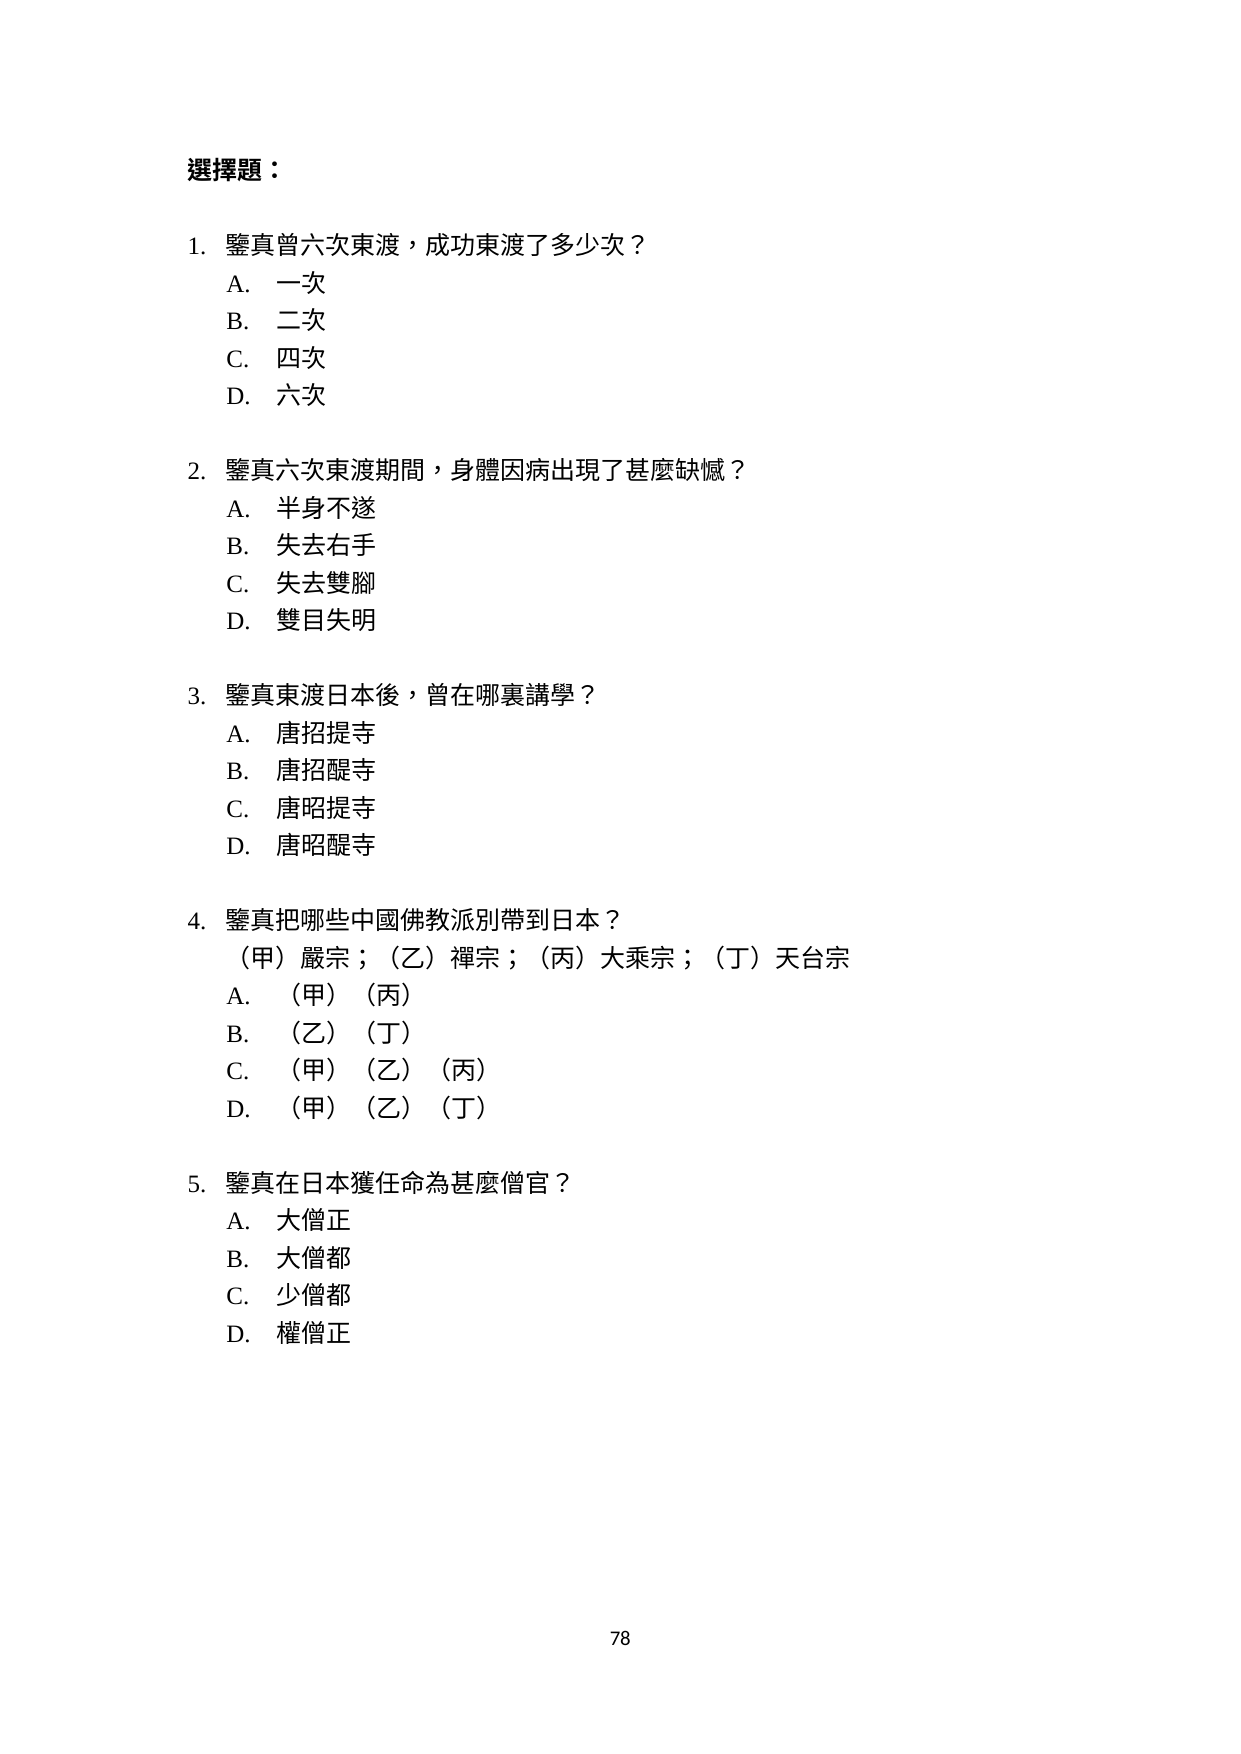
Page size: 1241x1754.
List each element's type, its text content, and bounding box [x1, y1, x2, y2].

list 鑒真東渡日本後，曾在哪裏講學？ [187, 675, 1053, 712]
list 二次 [226, 300, 1053, 337]
list 六次 [226, 375, 1053, 412]
list 一次 [226, 262, 1053, 300]
list 唐昭醍寺 [226, 825, 1053, 862]
list 失去右手 [226, 525, 1053, 562]
list 少僧都 [226, 1275, 1053, 1312]
list 鑒真把哪些中國佛教派別帶到日本？ [187, 900, 1053, 937]
list 大僧都 [226, 1237, 1053, 1275]
list 半身不遂 [226, 487, 1053, 525]
list 唐招提寺 [226, 712, 1053, 750]
list （甲）（乙）（丁） [226, 1087, 1053, 1125]
list 大僧正 [226, 1200, 1053, 1237]
list 失去雙腳 [226, 562, 1053, 600]
list 權僧正 [226, 1312, 1053, 1350]
text 選擇題： [187, 150, 1053, 187]
list 鑒真六次東渡期間，身體因病出現了甚麼缺憾？ [187, 450, 1053, 487]
list 雙目失明 [226, 600, 1053, 637]
list 四次 [226, 337, 1053, 375]
list （甲）（乙）（丙） [226, 1050, 1053, 1087]
list （乙）（丁） [226, 1012, 1053, 1050]
list （甲）嚴宗；（乙）禪宗；（丙）大乘宗；（丁）天台宗 [225, 937, 1053, 975]
list 鑒真在日本獲任命為甚麼僧官？ [187, 1162, 1053, 1200]
list 鑒真曾六次東渡，成功東渡了多少次？ [187, 225, 1053, 262]
list 唐招醍寺 [226, 750, 1053, 787]
list （甲）（丙） [226, 975, 1053, 1012]
list 唐昭提寺 [226, 787, 1053, 825]
